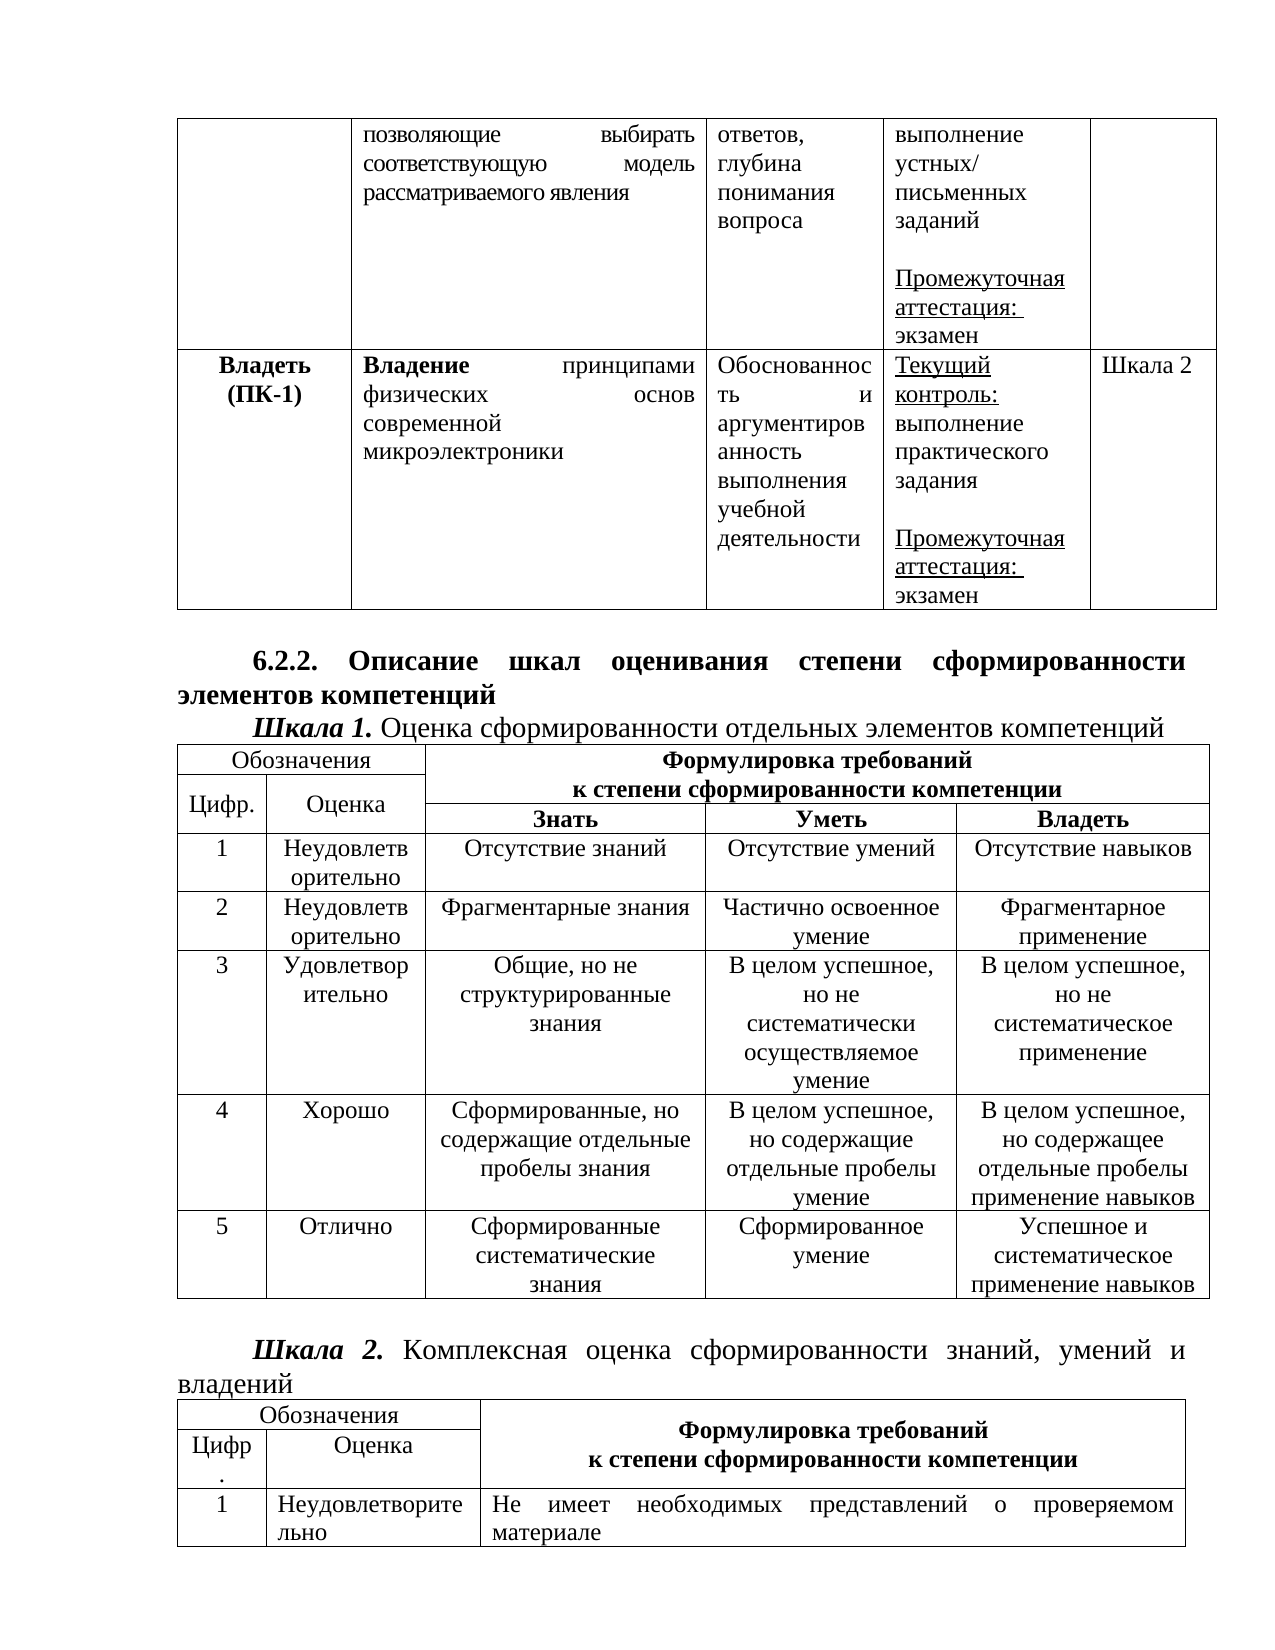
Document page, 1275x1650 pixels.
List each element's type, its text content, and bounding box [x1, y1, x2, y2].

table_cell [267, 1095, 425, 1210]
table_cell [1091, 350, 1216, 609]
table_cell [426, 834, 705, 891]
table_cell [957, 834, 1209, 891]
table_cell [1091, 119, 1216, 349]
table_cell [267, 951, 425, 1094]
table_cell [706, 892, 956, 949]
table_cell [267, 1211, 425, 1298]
text 6.2.2. Описание шкал оценивания степени сформированности элементов компетенций [177, 643, 1186, 711]
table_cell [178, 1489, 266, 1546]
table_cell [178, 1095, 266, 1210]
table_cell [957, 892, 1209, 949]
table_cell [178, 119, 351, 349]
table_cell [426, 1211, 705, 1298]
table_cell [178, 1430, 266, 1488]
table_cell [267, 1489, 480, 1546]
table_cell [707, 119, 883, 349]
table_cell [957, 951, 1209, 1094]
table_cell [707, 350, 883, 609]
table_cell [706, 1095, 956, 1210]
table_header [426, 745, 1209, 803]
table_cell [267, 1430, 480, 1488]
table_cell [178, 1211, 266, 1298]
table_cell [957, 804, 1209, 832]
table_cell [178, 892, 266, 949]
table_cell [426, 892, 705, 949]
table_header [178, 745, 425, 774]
text Шкала 2. Комплексная оценка сформированности знаний, умений и владений [177, 1332, 1186, 1399]
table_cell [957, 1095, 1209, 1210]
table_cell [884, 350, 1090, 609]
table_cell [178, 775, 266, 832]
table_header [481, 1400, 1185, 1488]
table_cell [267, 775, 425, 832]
text Шкала 1. Оценка сформированности отдельных элементов компетенций [177, 711, 1186, 744]
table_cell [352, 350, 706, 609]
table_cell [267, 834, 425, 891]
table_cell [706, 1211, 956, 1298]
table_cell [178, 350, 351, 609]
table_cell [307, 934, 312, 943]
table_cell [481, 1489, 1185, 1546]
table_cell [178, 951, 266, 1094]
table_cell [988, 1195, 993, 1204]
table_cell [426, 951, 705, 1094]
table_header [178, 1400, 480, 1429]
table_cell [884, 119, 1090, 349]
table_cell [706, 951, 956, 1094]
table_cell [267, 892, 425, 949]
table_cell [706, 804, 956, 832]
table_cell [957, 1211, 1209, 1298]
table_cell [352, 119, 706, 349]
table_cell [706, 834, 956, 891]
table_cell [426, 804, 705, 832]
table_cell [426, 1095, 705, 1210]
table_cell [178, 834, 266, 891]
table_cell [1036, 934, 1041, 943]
